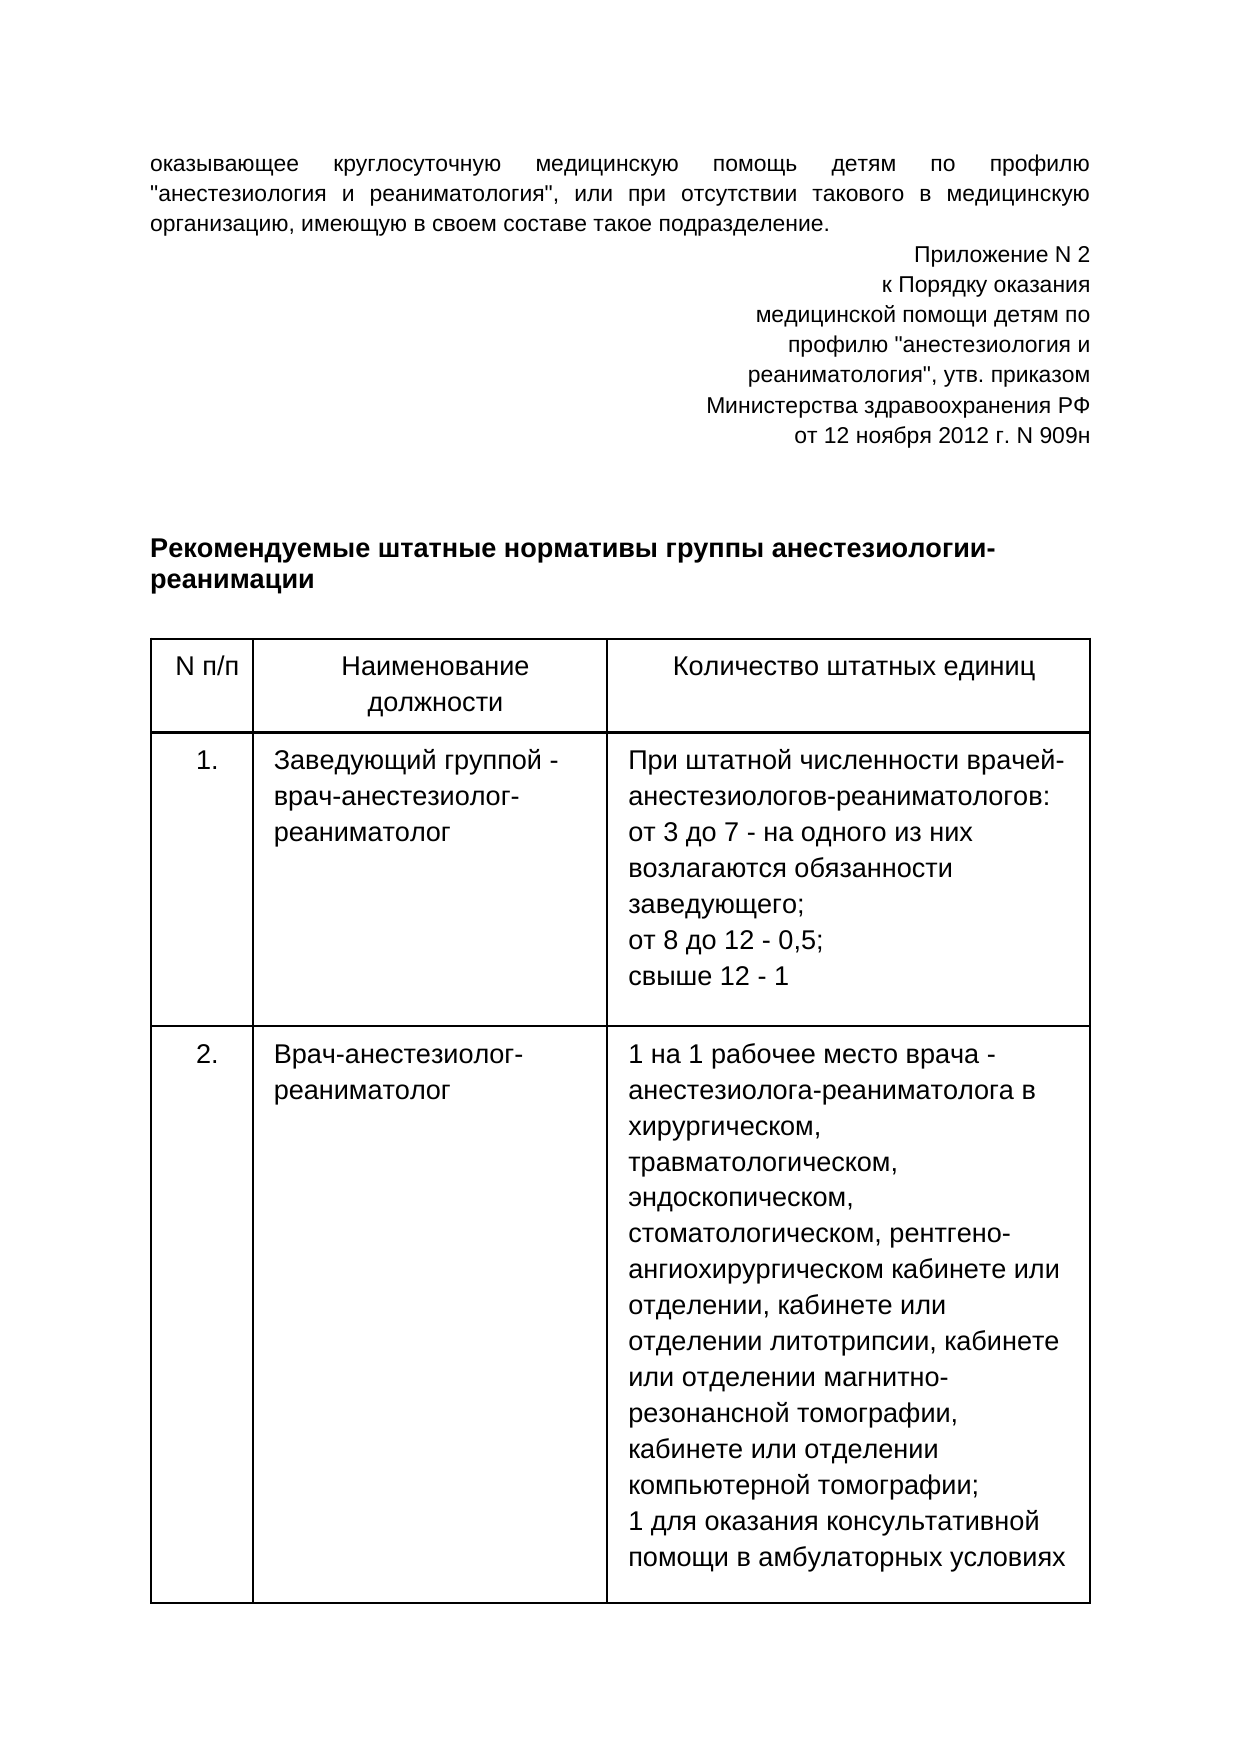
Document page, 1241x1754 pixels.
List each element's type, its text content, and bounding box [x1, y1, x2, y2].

table_cell 1. [152, 734, 252, 1025]
text медицинской помощи детям по [150, 301, 1090, 327]
text реаниматология", утв. приказом [150, 361, 1090, 388]
table_cell 2. [152, 1027, 252, 1602]
subtitle Рекомендуемые штатные нормативы группы анестезиологии-реанимации [150, 532, 1090, 595]
text к Порядку оказания [150, 271, 1090, 297]
table_header N п/п [152, 640, 252, 731]
text от 12 ноября 2012 г. N 909н [150, 422, 1090, 448]
table_cell При штатной численности врачей-анестезиологов-реаниматологов: от 3 до 7 - на одного из них возлагаются обязанности заведующего; от 8 до 12 - 0,5; свыше 12 - 1 [608, 734, 1089, 1025]
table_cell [608, 1027, 1089, 1602]
table_header Наименование должности [254, 640, 606, 731]
table_header Количество штатных единиц [608, 640, 1089, 731]
text Приложение N 2 [150, 241, 1090, 267]
text профилю "анестезиология и [150, 331, 1090, 358]
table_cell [254, 1027, 606, 1602]
table_cell Заведующий группой - врач-анестезиолог-реаниматолог [254, 734, 606, 1025]
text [150, 150, 1090, 237]
text Министерства здравоохранения РФ [150, 392, 1090, 418]
